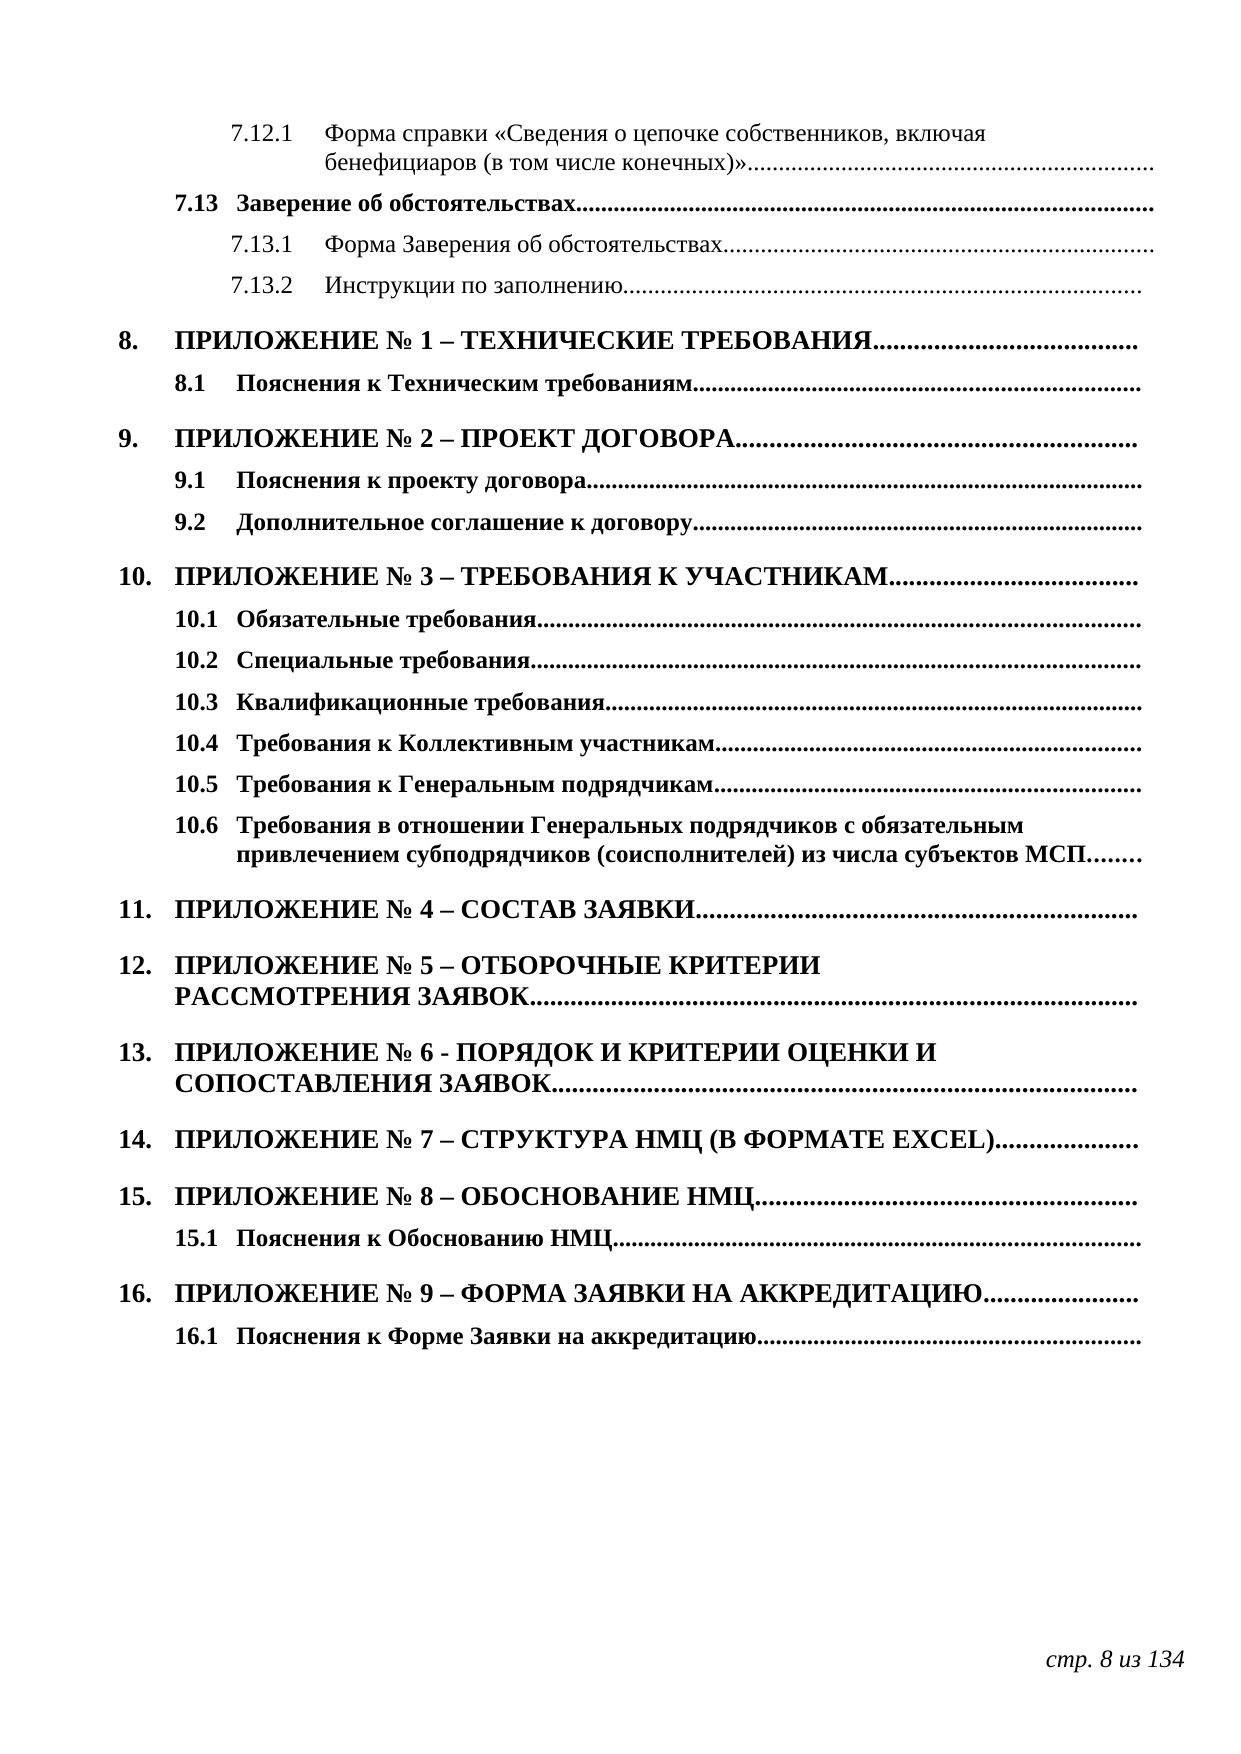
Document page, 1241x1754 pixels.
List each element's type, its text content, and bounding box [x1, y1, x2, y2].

text 7.13.2 Инструкции по заполнению 102 [230, 271, 1063, 299]
text 16.1 Пояснения к Форме Заявки на аккредитацию 129 [174, 1321, 1093, 1349]
text 10.6 Требования в отношении Генеральных подрядчиков с обязательным привлечением субподрядчиков (соисполнителей) из числа субъектов МСП 115 [174, 810, 1093, 868]
text 8.1 Пояснения к Техническим требованиям 103 [174, 368, 1093, 397]
text 10.5 Требования к Генеральным подрядчикам 114 [174, 769, 1093, 798]
text 12. ПРИЛОЖЕНИЕ № 5 – ОТБОРОЧНЫЕ КРИТЕРИИ РАССМОТРЕНИЯ ЗАЯВОК 117 [118, 949, 1063, 1011]
text 7.13 Заверение об обстоятельствах 98 [174, 188, 1093, 217]
text 13. ПРИЛОЖЕНИЕ № 6 - ПОРЯДОК И КРИТЕРИИ ОЦЕНКИ И СОПОСТАВЛЕНИЯ ЗАЯВОК 122 [118, 1036, 1063, 1098]
text 8. ПРИЛОЖЕНИЕ № 1 – ТЕХНИЧЕСКИЕ ТРЕБОВАНИЯ 103 [118, 324, 1063, 356]
text 7.13.1 Форма Заверения об обстоятельствах 98 [230, 229, 1063, 258]
text 15.1 Пояснения к Обоснованию НМЦ 128 [174, 1223, 1093, 1252]
text 11. ПРИЛОЖЕНИЕ № 4 – СОСТАВ ЗАЯВКИ 116 [118, 893, 1063, 924]
text 10.1 Обязательные требования 110 [174, 604, 1093, 633]
text 10.3 Квалификационные требования 113 [174, 687, 1093, 715]
text 10. ПРИЛОЖЕНИЕ № 3 – ТРЕБОВАНИЯ К УЧАСТНИКАМ 110 [118, 560, 1063, 592]
text 10.4 Требования к Коллективным участникам 113 [174, 728, 1093, 757]
text 15. ПРИЛОЖЕНИЕ № 8 – Обоснование НМЦ 128 [118, 1180, 1063, 1211]
text 10.2 Специальные требования 112 [174, 645, 1093, 674]
text 14. ПРИЛОЖЕНИЕ № 7 – СТРУКТУРА НМЦ (в формате Excel) 127 [118, 1123, 1063, 1155]
text 9.1 Пояснения к проекту договора 104 [174, 465, 1093, 494]
text 9. ПРИЛОЖЕНИЕ № 2 – ПРОЕКТ ДОГОВОРА 104 [118, 422, 1063, 453]
text 7.12.1 Форма справки «Сведения о цепочке собственников, включая бенефициаров (в том числе конечных)» 92 [230, 118, 1063, 176]
text 9.2 Дополнительное соглашение к договору 105 [174, 507, 1093, 535]
text 16. ПРИЛОЖЕНИЕ № 9 – Форма Заявки на аккредитацию 129 [118, 1277, 1063, 1308]
